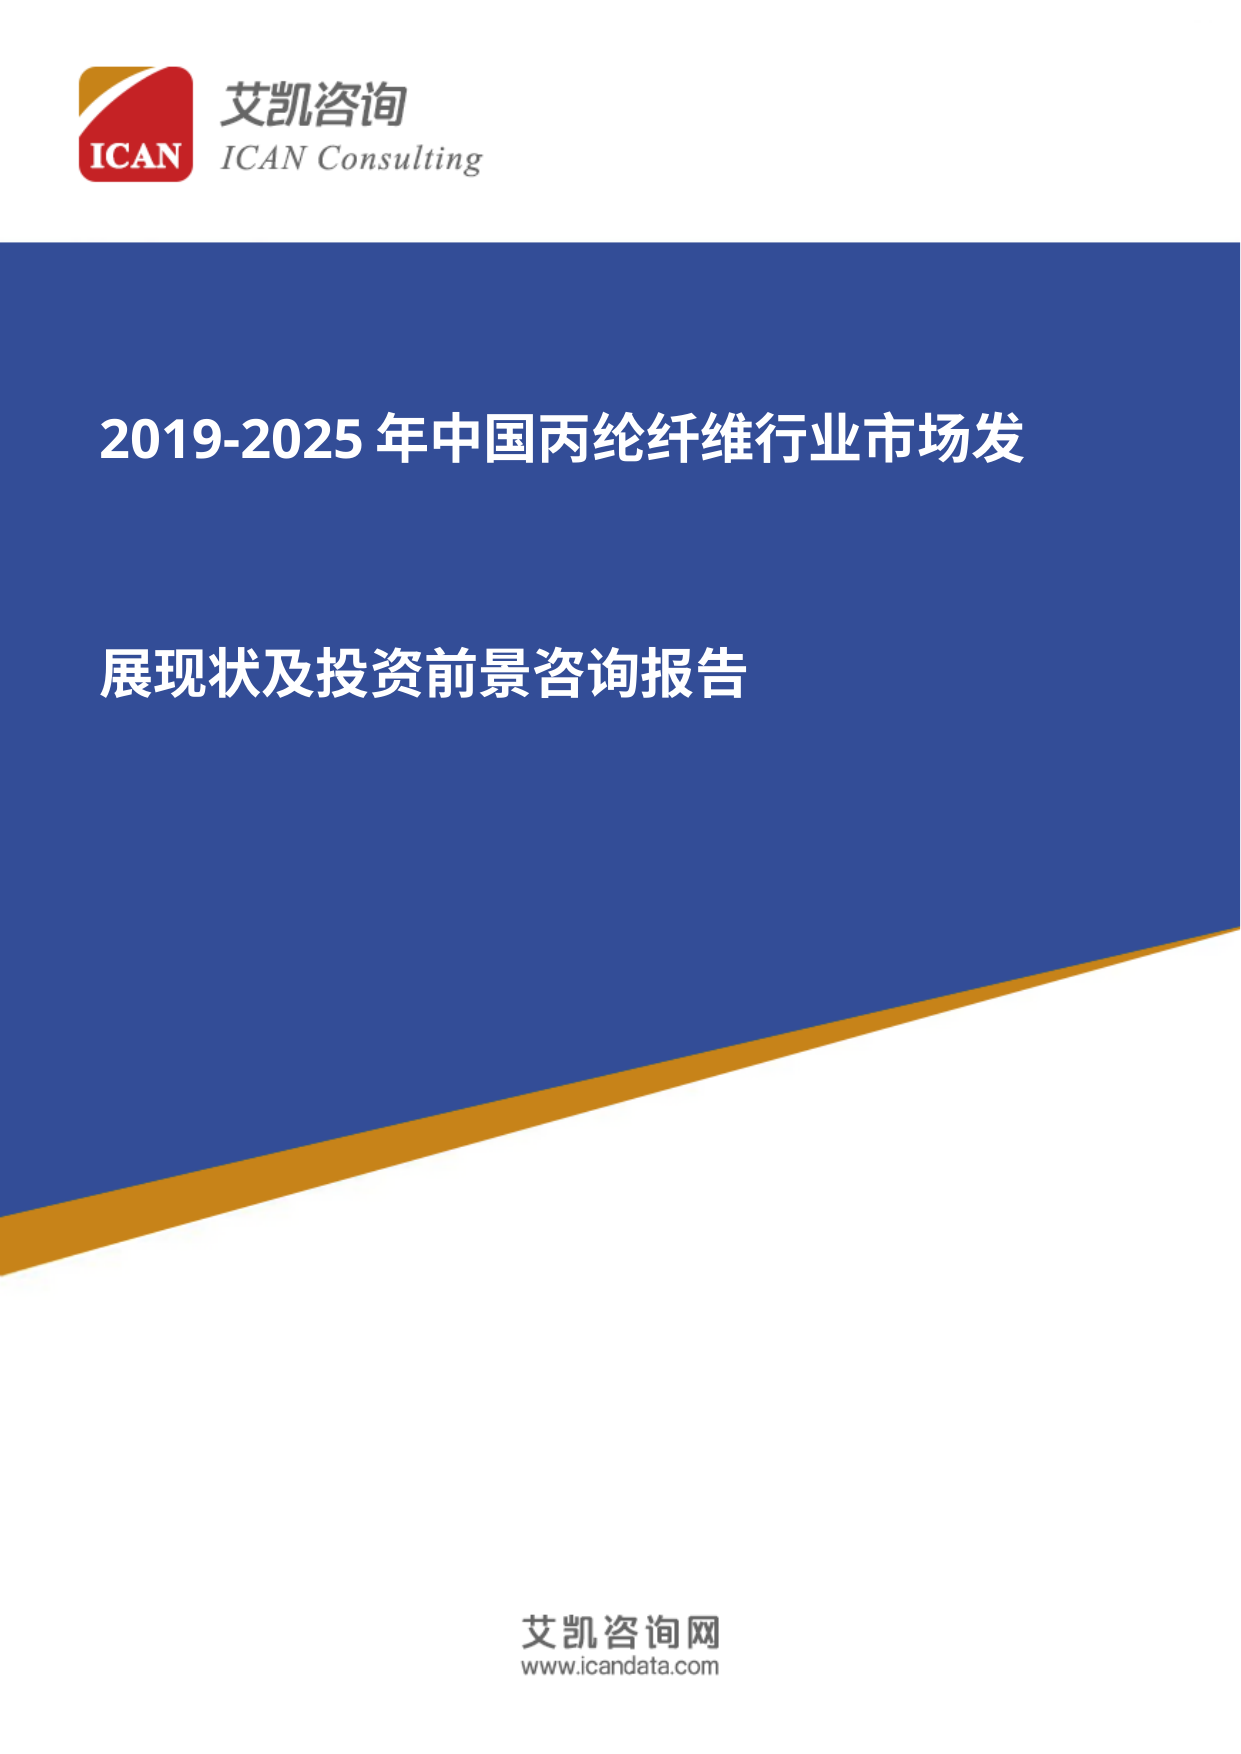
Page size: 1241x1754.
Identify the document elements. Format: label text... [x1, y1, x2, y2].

subtitle 2019-2025年中国丙纶纤维行业市场发展现状及投资前景咨询报告 [99, 386, 1053, 718]
picture [0, 5, 1241, 1754]
